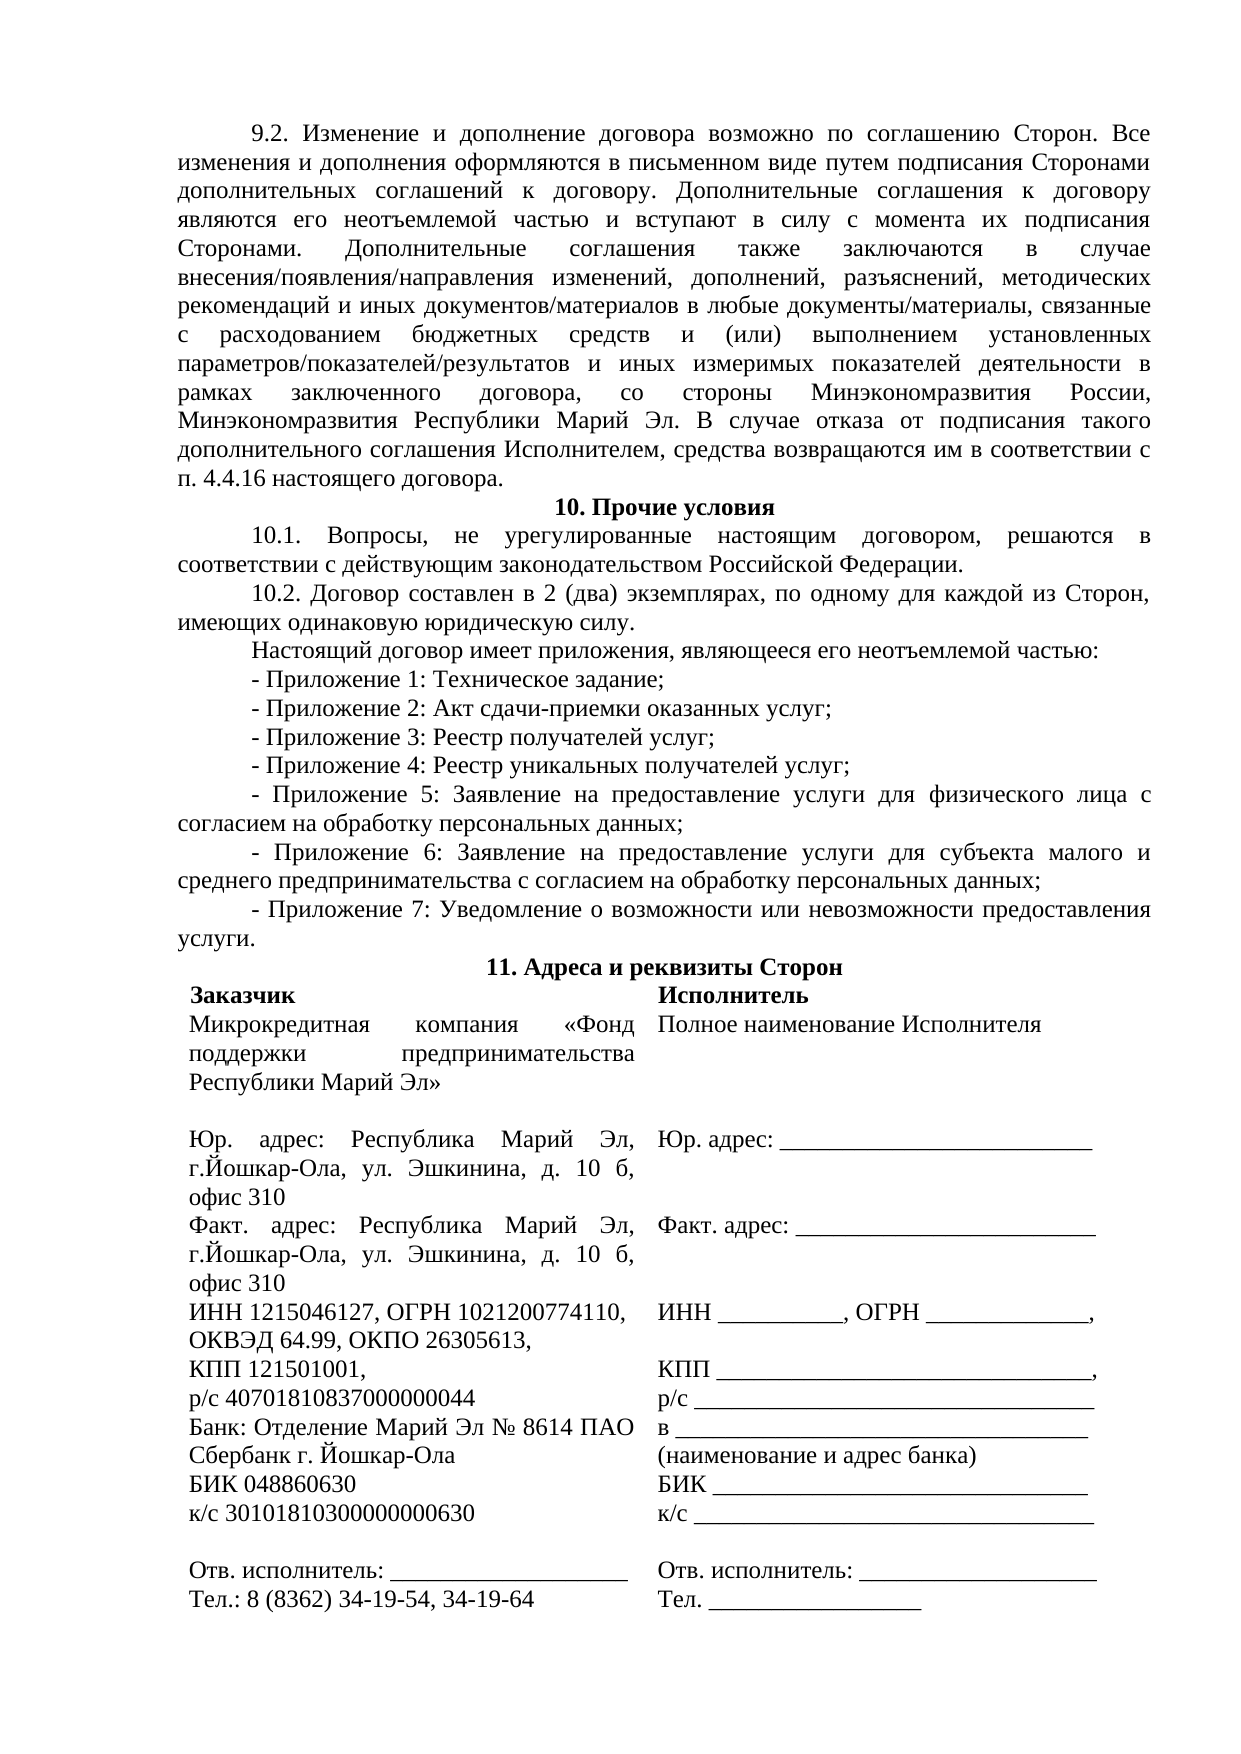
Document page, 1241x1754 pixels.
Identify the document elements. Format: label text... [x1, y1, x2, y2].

text 10.1. Вопросы, не урегулированные настоящим договором, решаются в соответствии с действующим законодательством Российской Федерации. [177, 521, 1152, 578]
text 11. Адреса и реквизиты Сторон [177, 952, 1152, 981]
text 10. Прочие условия [177, 492, 1152, 521]
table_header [177, 1009, 646, 1613]
text Настоящий договор имеет приложения, являющееся его неотъемлемой частью: [177, 636, 1152, 664]
text - Приложение 3: Реестр получателей услуг; [177, 722, 1152, 751]
text - Приложение 7: Уведомление о возможности или невозможности предоставления услуги. [177, 894, 1152, 952]
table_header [646, 1009, 1238, 1613]
text 10.2. Договор составлен в 2 (два) экземплярах, по одному для каждой из Сторон, имеющих одинаковую юридическую силу. [177, 578, 1152, 636]
text - Приложение 1: Техническое задание; [177, 664, 1152, 693]
text - Приложение 4: Реестр уникальных получателей услуг; [177, 751, 1152, 779]
text - Приложение 6: Заявление на предоставление услуги для субъекта малого и среднего предпринимательства с согласием на обработку персональных данных; [177, 837, 1152, 894]
text - Приложение 5: Заявление на предоставление услуги для физического лица с согласием на обработку персональных данных; [177, 779, 1152, 837]
text - Приложение 2: Акт сдачи-приемки оказанных услуг; [177, 693, 1152, 722]
text Заказчик Исполнитель [177, 981, 1152, 1009]
text 9.2. Изменение и дополнение договора возможно по соглашению Сторон. Все изменения и дополнения оформляются в письменном виде путем подписания Сторонами дополнительных соглашений к договору. Дополнительные соглашения к договору являются его неотъемлемой частью и вступают в силу с момента их подписания Сторонами. Дополнительные соглашения также заключаются в случае внесения/появления/направления изменений, дополнений, разъяснений, методических рекомендаций и иных документов/материалов в любые документы/материалы, связанные с расходованием бюджетных средств и (или) выполнением установленных параметров/показателей/результатов и иных измеримых показателей деятельности в рамках заключенного договора, со стороны Минэкономразвития России, Минэкономразвития Республики Марий Эл. В случае отказа от подписания такого дополнительного соглашения Исполнителем, средства возвращаются им в соответствии с п. 4.4.16 настоящего договора. [177, 118, 1152, 492]
